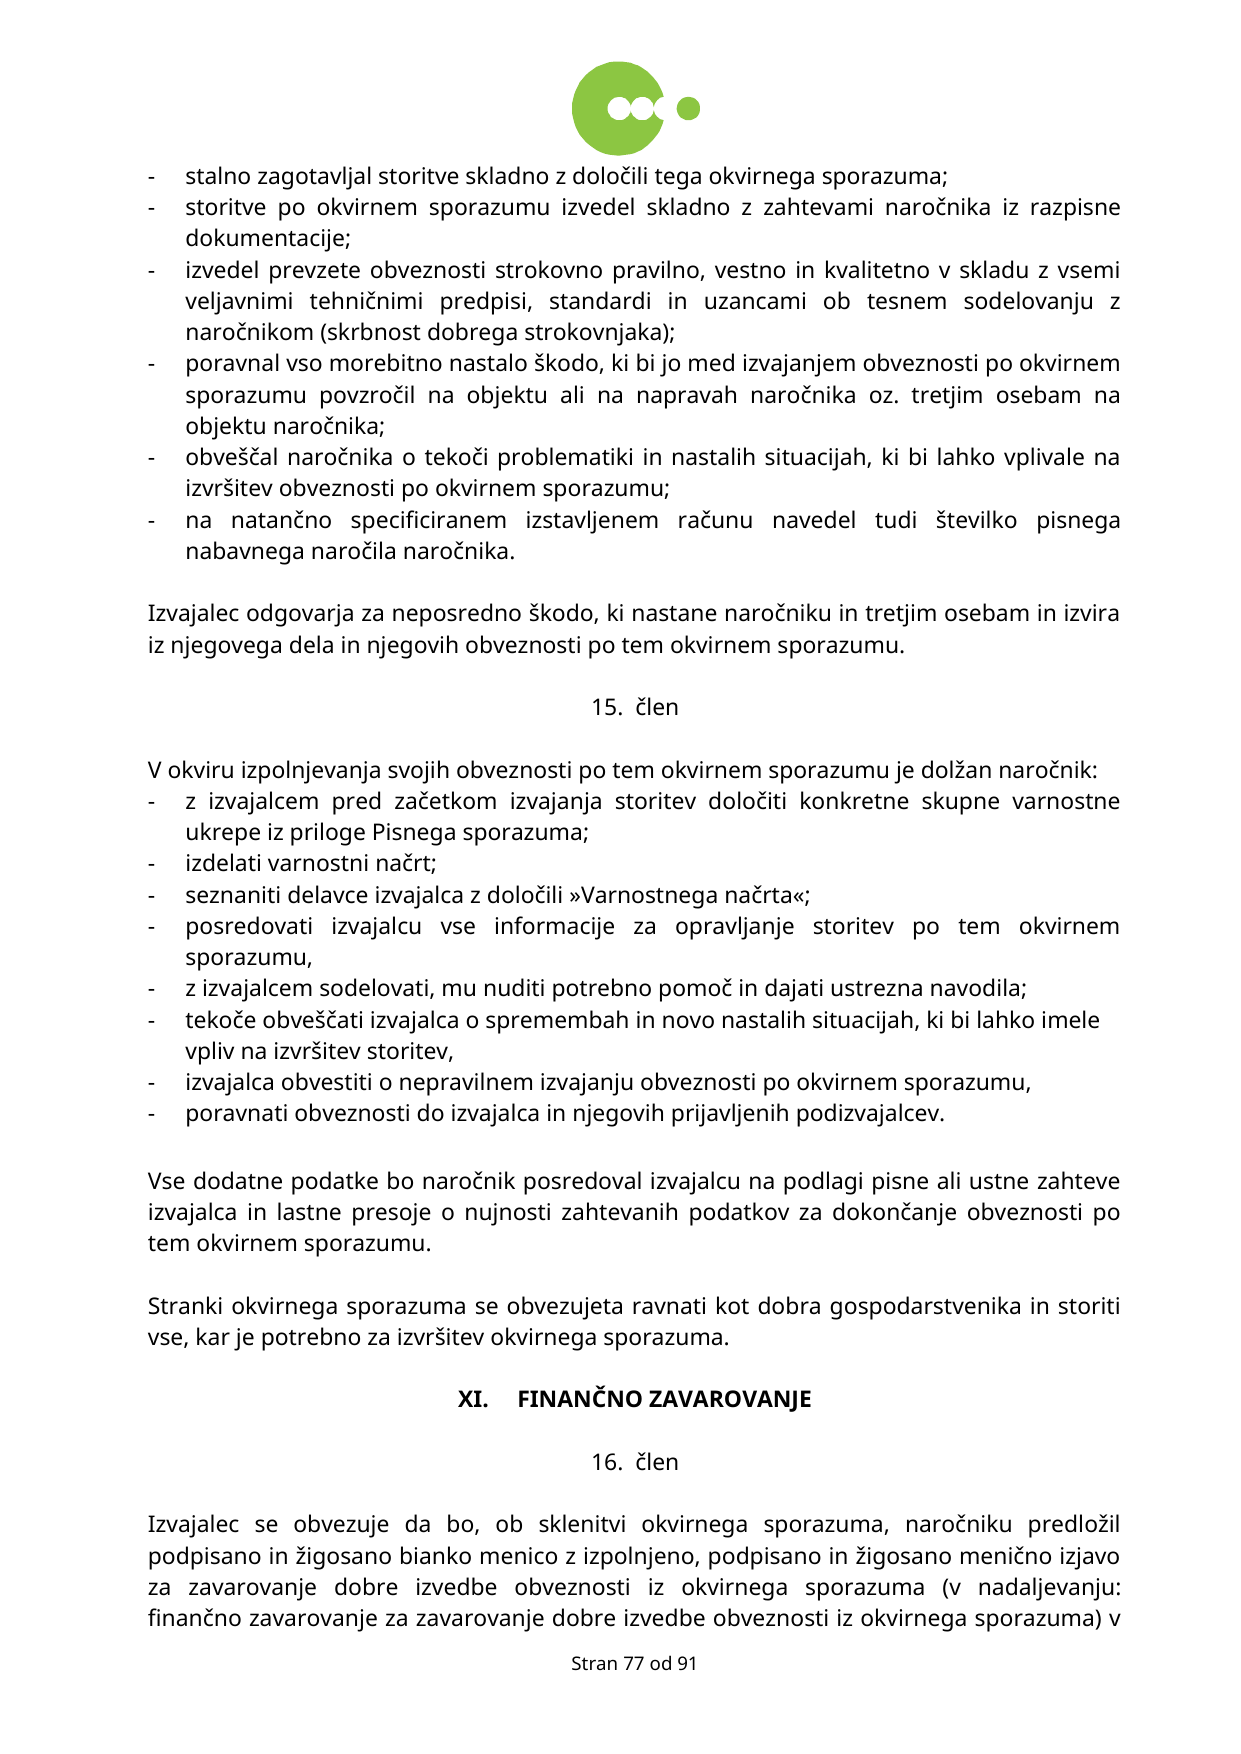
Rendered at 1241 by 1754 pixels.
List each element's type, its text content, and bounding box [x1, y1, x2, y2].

list izvedel prevzete obveznosti strokovno pravilno, vestno in kvalitetno v skladu z vsemi veljavnimi tehničnimi predpisi, standardi in uzancami ob tesnem sodelovanju z naročnikom (skrbnost dobrega strokovnjaka); [148, 254, 1122, 347]
list posredovati izvajalcu vse informacije za opravljanje storitev po tem okvirnem sporazumu, [148, 910, 1122, 972]
list poravnal vso morebitno nastalo škodo, ki bi jo med izvajanjem obveznosti po okvirnem sporazumu povzročil na objektu ali na napravah naročnika oz. tretjim osebam na objektu naročnika; [148, 347, 1122, 441]
text Izvajalec odgovarja za neposredno škodo, ki nastane naročniku in tretjim osebam in izvira iz njegovega dela in njegovih obveznosti po tem okvirnem sporazumu. [148, 597, 1122, 660]
text Vse dodatne podatke bo naročnik posredoval izvajalcu na podlagi pisne ali ustne zahteve izvajalca in lastne presoje o nujnosti zahtevanih podatkov za dokončanje obveznosti po tem okvirnem sporazumu. [148, 1164, 1122, 1258]
list z izvajalcem sodelovati, mu nuditi potrebno pomoč in dajati ustrezna navodila; [148, 972, 1122, 1004]
list izdelati varnostni načrt; [148, 847, 1122, 879]
list člen [148, 691, 1122, 722]
list na natančno specificiranem izstavljenem računu navedel tudi številko pisnega nabavnega naročila naročnika. [148, 504, 1122, 566]
list seznaniti delavce izvajalca z določili »Varnostnega načrta«; [148, 879, 1122, 910]
text Stranki okvirnega sporazuma se obvezujeta ravnati kot dobra gospodarstvenika in storiti vse, kar je potrebno za izvršitev okvirnega sporazuma. [148, 1289, 1122, 1352]
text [148, 1508, 1122, 1633]
list poravnati obveznosti do izvajalca in njegovih prijavljenih podizvajalcev. [148, 1097, 1122, 1129]
list obveščal naročnika o tekoči problematiki in nastalih situacijah, ki bi lahko vplivale na izvršitev obveznosti po okvirnem sporazumu; [148, 441, 1122, 504]
list člen [148, 1446, 1122, 1477]
list FINANČNO ZAVAROVANJE [148, 1383, 1122, 1414]
list z izvajalcem pred začetkom izvajanja storitev določiti konkretne skupne varnostne ukrepe iz priloge Pisnega sporazuma; [148, 785, 1122, 847]
text V okviru izpolnjevanja svojih obveznosti po tem okvirnem sporazumu je dolžan naročnik: [148, 754, 1122, 785]
list izvajalca obvestiti o nepravilnem izvajanju obveznosti po okvirnem sporazumu, [148, 1066, 1122, 1097]
list storitve po okvirnem sporazumu izvedel skladno z zahtevami naročnika iz razpisne dokumentacije; [148, 191, 1122, 254]
list stalno zagotavljal storitve skladno z določili tega okvirnega sporazuma; [148, 160, 1122, 191]
list tekoče obveščati izvajalca o spremembah in novo nastalih situacijah, ki bi lahko imele vpliv na izvršitev storitev, [148, 1004, 1122, 1066]
